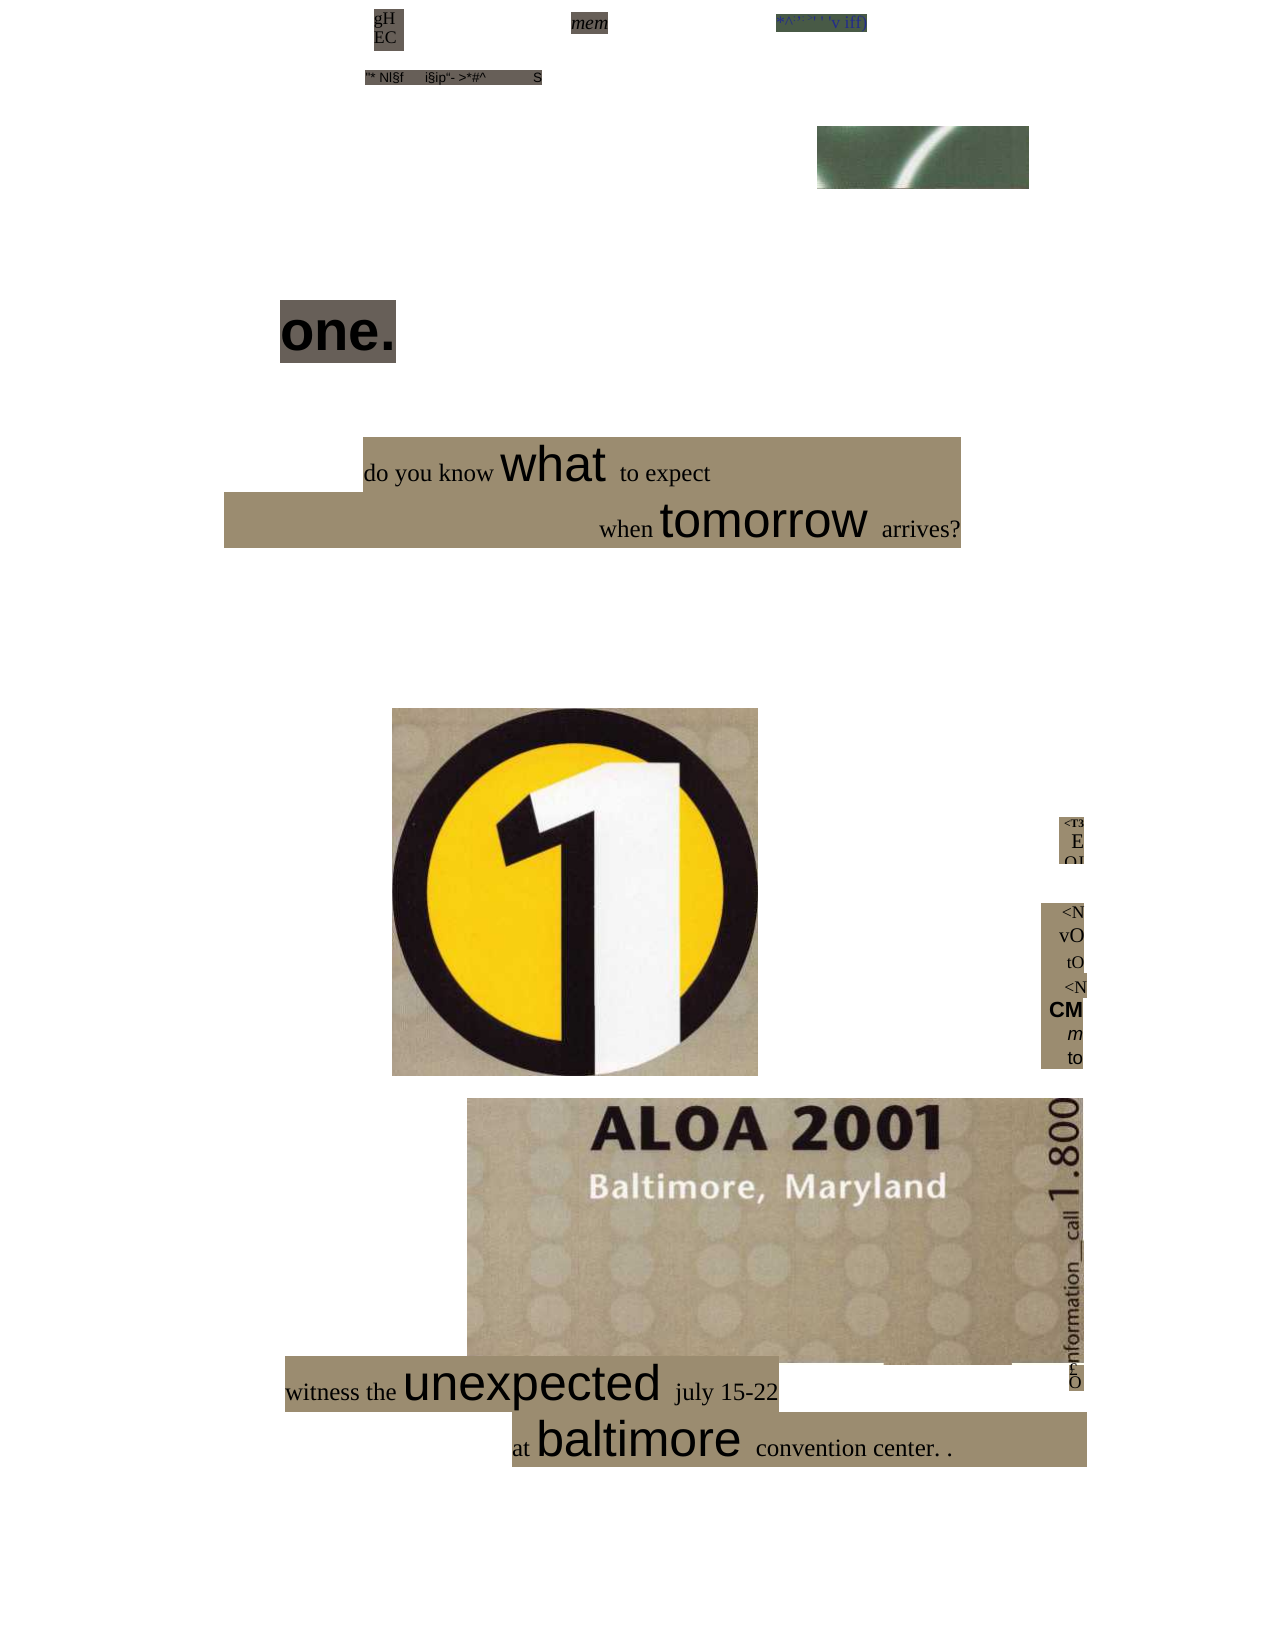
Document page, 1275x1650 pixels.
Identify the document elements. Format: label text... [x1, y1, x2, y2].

text <T3 [1059, 817, 1084, 830]
picture [817, 126, 1029, 189]
picture [467, 1098, 1084, 1365]
picture [392, 708, 758, 1076]
text witness the unexpected july 15-22 [285, 1356, 779, 1412]
text one. [280, 300, 396, 363]
text gHEC [374, 9, 404, 48]
text CM [1041, 998, 1083, 1022]
text vO [1041, 923, 1084, 948]
text <N [1041, 903, 1084, 923]
text do you know what to expect [363, 437, 961, 492]
text mem [571, 12, 608, 34]
text tO [1041, 948, 1084, 973]
text when tomorrow arrives? [224, 492, 961, 548]
text at baltimore convention center. . [512, 1412, 1087, 1467]
text to [1041, 1045, 1083, 1069]
text <N [1041, 973, 1087, 998]
text E [1059, 830, 1084, 853]
text "* Nl§f i§ip“- >*#^ S [365, 70, 542, 85]
text £ O [1069, 1365, 1084, 1391]
text m [1041, 1022, 1083, 1045]
text *^:’: >' ' 'v iff) [776, 14, 867, 32]
